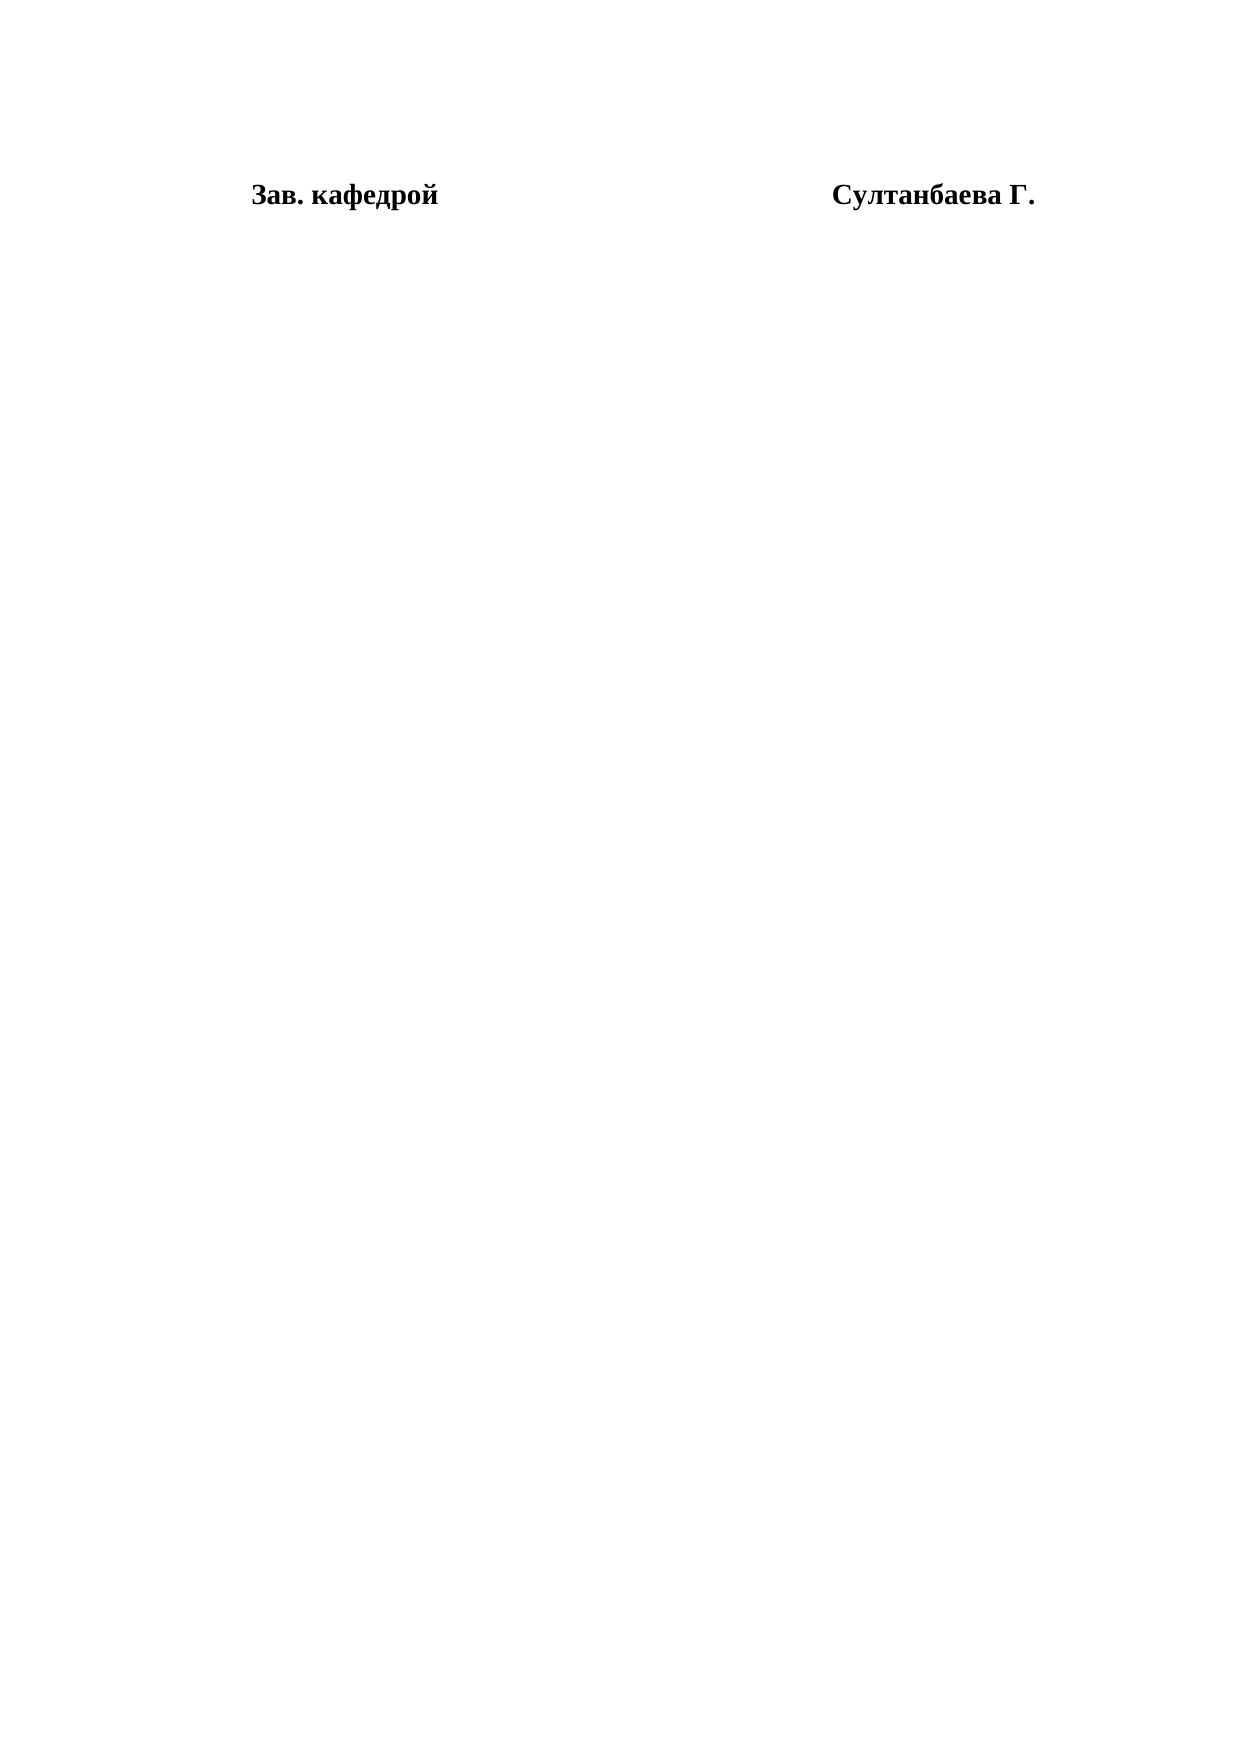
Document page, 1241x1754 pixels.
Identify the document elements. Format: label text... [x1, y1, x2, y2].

text Зав. кафедрой Султанбаева Г. [177, 177, 1152, 211]
